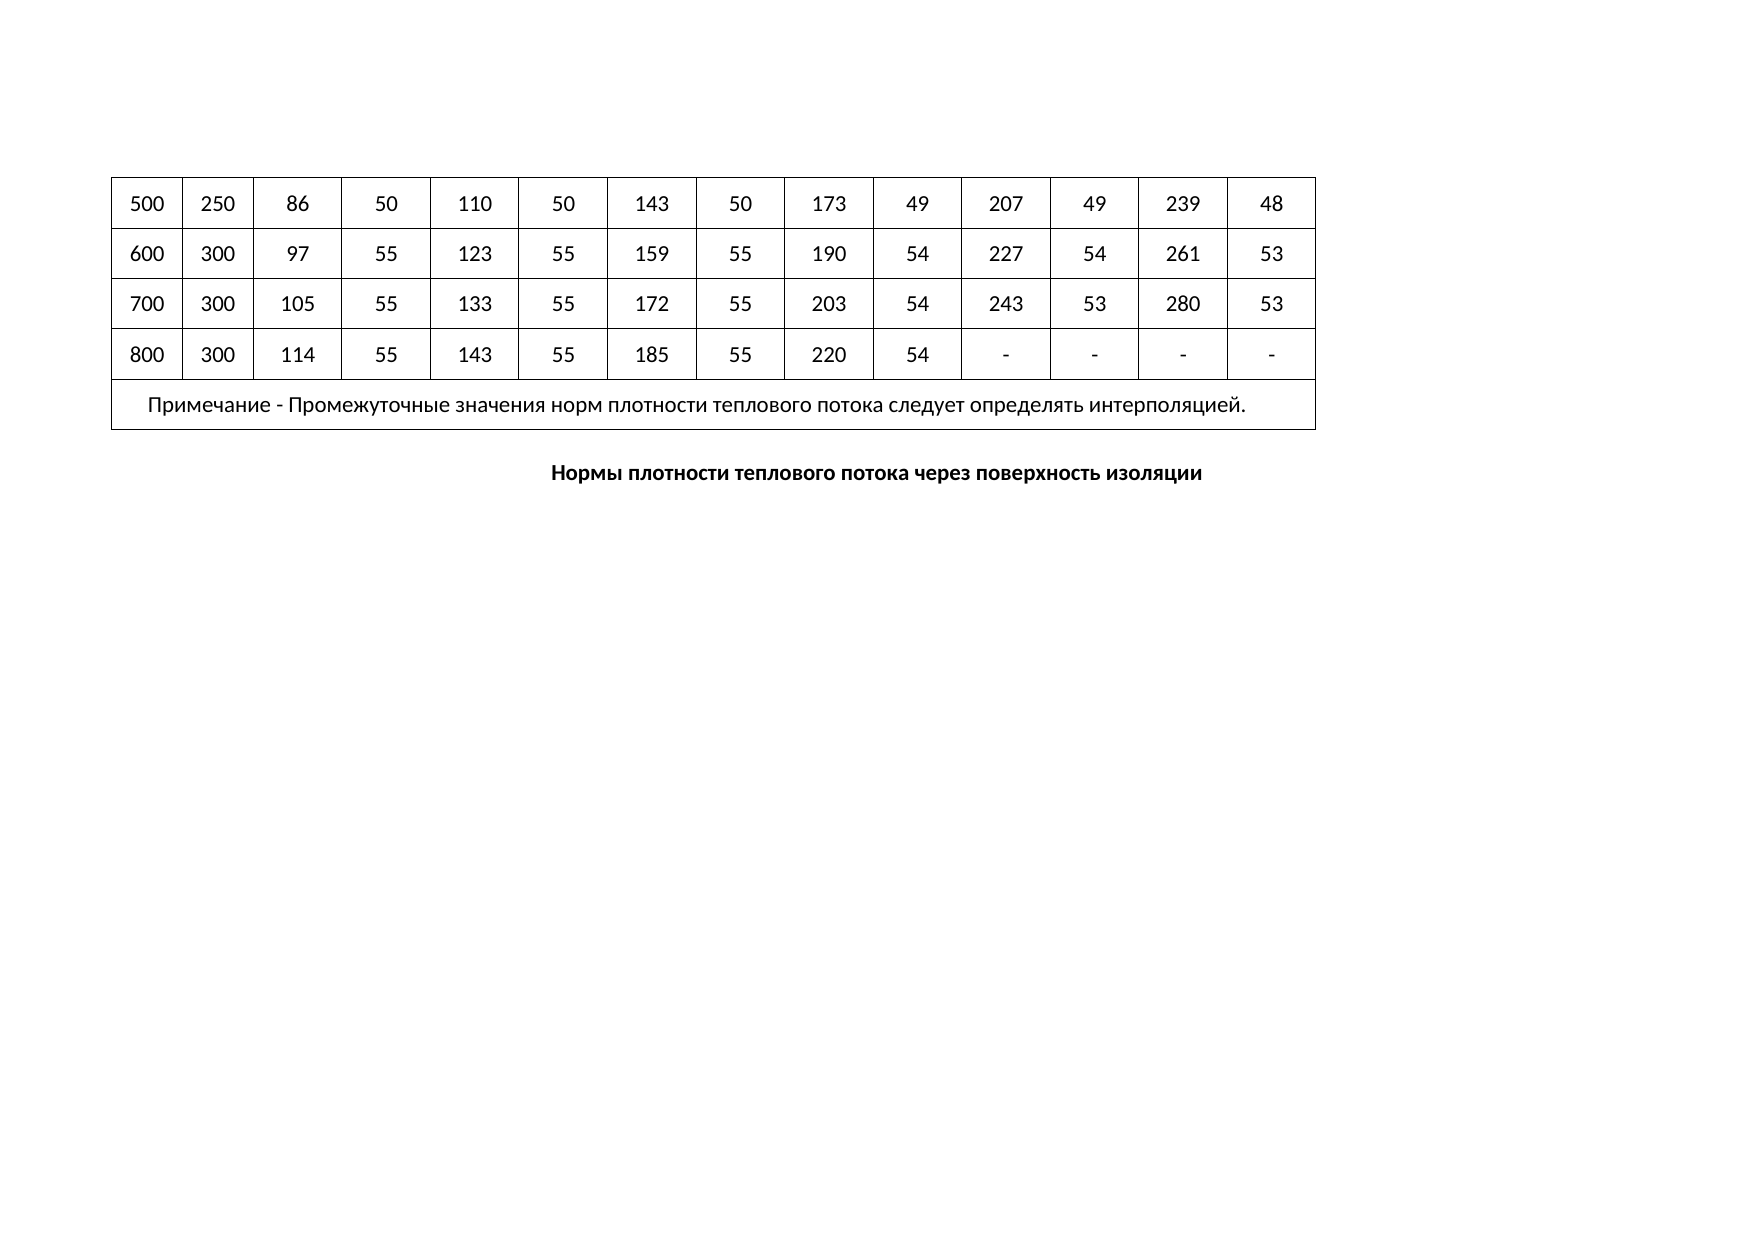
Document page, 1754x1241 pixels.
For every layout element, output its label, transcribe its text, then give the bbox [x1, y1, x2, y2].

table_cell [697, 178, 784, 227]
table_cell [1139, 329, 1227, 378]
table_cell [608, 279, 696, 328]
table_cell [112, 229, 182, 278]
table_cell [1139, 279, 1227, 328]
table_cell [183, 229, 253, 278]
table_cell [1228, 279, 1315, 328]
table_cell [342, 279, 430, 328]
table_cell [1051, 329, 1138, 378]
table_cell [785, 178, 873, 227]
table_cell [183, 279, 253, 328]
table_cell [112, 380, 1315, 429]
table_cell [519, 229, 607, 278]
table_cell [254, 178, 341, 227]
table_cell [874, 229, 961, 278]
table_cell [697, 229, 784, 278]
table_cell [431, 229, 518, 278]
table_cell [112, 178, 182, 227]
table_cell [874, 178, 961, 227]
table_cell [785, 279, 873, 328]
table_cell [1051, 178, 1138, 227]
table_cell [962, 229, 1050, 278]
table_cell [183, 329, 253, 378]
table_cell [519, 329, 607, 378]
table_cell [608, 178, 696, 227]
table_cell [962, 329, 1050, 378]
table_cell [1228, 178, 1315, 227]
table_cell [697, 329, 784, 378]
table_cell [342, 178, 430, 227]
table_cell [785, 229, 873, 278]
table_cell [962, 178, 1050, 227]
text Нормы плотности теплового потока через поверхность изоляции [118, 458, 1636, 486]
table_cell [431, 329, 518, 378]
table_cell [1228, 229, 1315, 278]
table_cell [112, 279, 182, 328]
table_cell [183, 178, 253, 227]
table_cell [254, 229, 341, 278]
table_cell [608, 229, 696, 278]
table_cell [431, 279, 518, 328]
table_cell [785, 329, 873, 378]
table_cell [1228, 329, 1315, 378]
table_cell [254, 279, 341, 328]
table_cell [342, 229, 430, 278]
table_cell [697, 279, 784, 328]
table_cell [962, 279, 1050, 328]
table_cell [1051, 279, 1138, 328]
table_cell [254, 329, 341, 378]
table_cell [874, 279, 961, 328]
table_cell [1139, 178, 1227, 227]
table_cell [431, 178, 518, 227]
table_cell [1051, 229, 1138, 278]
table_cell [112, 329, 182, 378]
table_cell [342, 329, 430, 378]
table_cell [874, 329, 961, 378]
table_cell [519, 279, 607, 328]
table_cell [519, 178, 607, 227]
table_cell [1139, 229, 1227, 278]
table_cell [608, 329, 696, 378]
